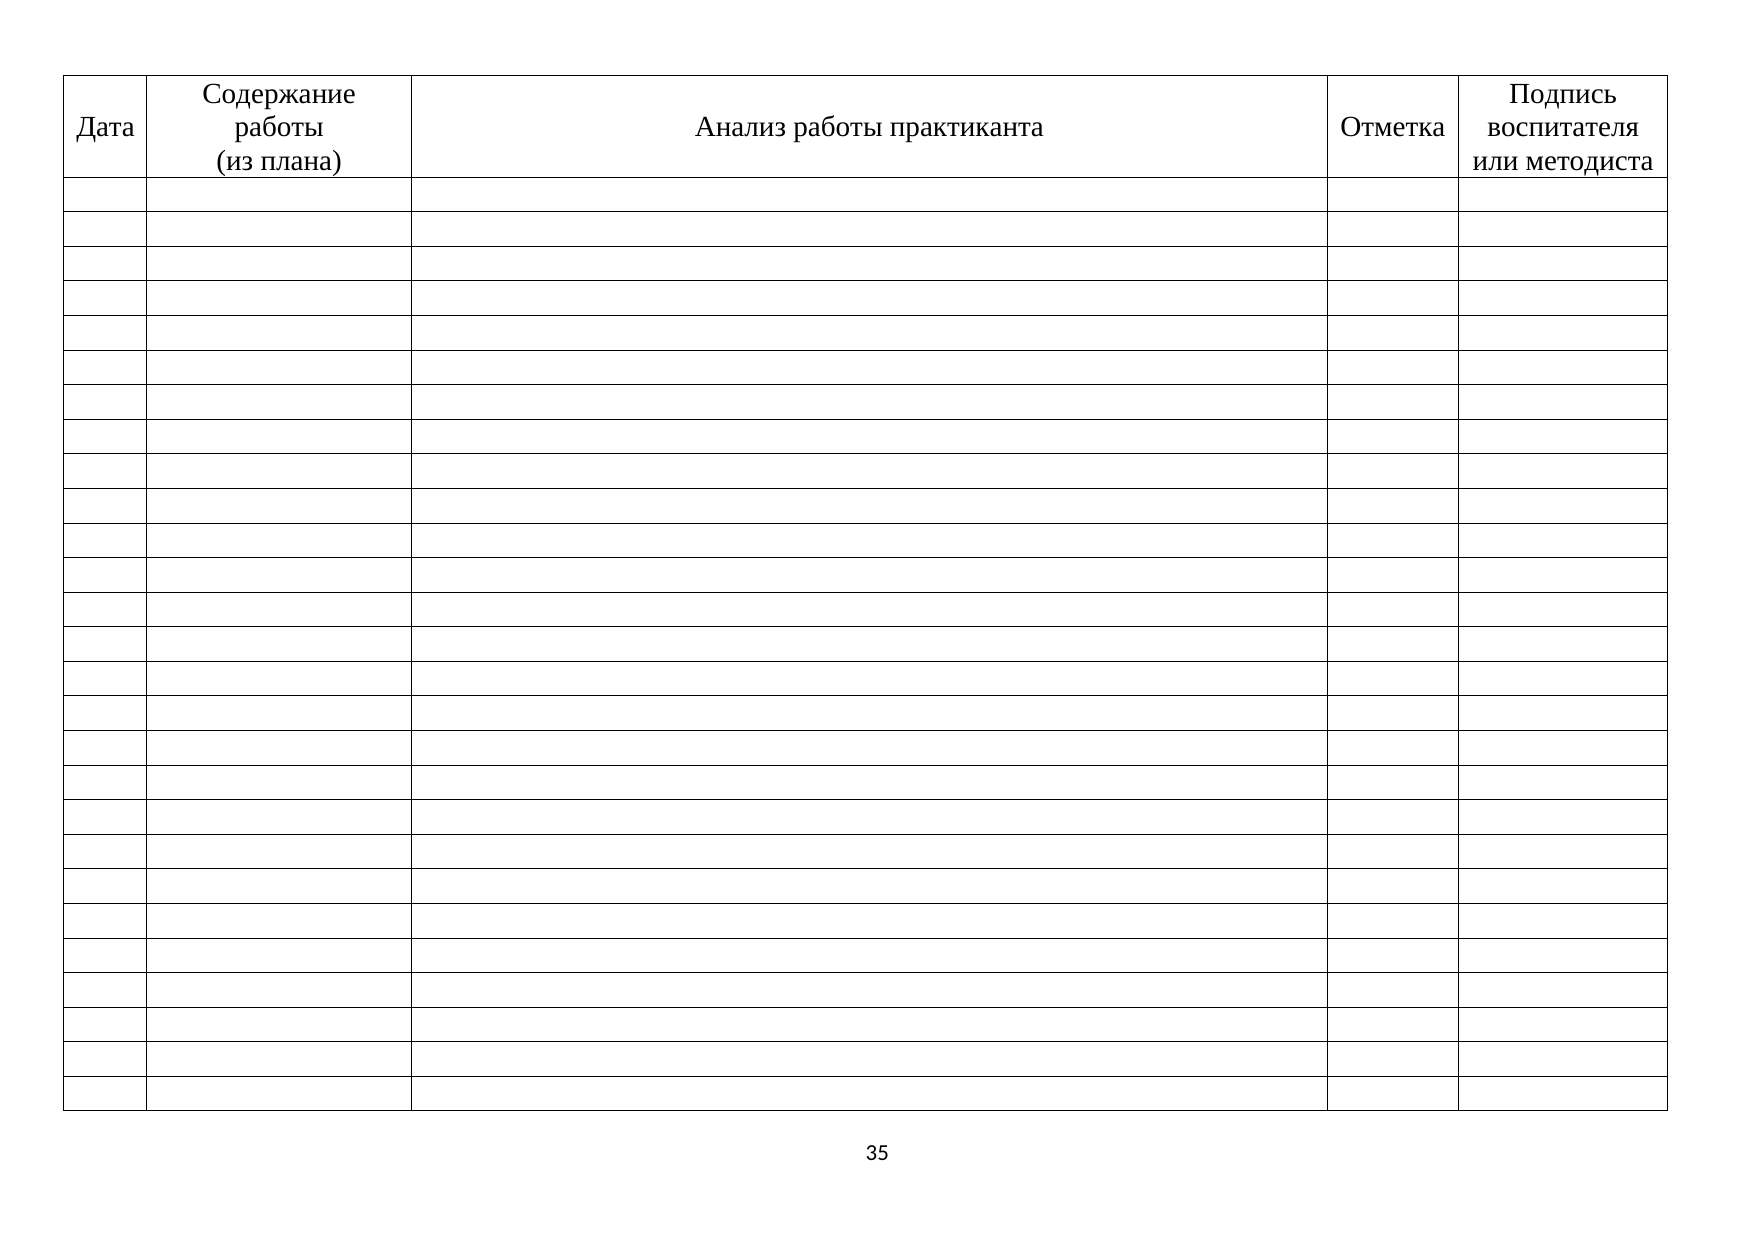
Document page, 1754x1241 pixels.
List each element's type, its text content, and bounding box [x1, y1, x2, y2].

table_cell [64, 835, 146, 868]
table_cell [64, 939, 146, 972]
table_cell [1328, 524, 1458, 557]
table_header Анализ работы практиканта [412, 76, 1327, 177]
table_cell [147, 524, 411, 557]
table_cell [147, 869, 411, 903]
table_cell [64, 212, 146, 246]
table_cell [147, 662, 411, 695]
table_cell [412, 178, 1327, 211]
table_cell [64, 247, 146, 280]
table_cell [1328, 1008, 1458, 1041]
table_cell [1328, 593, 1458, 626]
table_cell [412, 731, 1327, 764]
table_cell [412, 420, 1327, 453]
table_cell [1459, 835, 1667, 868]
table_cell [1328, 178, 1458, 211]
table_cell [1459, 1077, 1667, 1110]
table_cell [147, 1042, 411, 1076]
table_cell [1328, 904, 1458, 937]
table_cell [147, 454, 411, 488]
table_cell [412, 766, 1327, 799]
table_cell [1328, 1042, 1458, 1076]
table_cell [1459, 939, 1667, 972]
table_cell [1459, 766, 1667, 799]
table_cell [1459, 662, 1667, 695]
table_cell [147, 316, 411, 349]
table_cell [1459, 1008, 1667, 1041]
table_cell [412, 524, 1327, 557]
table_cell [1459, 869, 1667, 903]
table_cell [1328, 973, 1458, 1007]
table_cell [147, 178, 411, 211]
table_cell [412, 212, 1327, 246]
table_cell [64, 1008, 146, 1041]
table_cell [1328, 939, 1458, 972]
table_cell [1328, 454, 1458, 488]
table_cell [412, 247, 1327, 280]
table_cell [1459, 973, 1667, 1007]
table_cell [412, 593, 1327, 626]
table_cell [64, 904, 146, 937]
table_cell [412, 800, 1327, 834]
table_cell [412, 489, 1327, 522]
table_cell [147, 800, 411, 834]
table_cell [1328, 420, 1458, 453]
table_cell [1459, 385, 1667, 419]
table_cell [412, 904, 1327, 937]
table_cell [412, 1042, 1327, 1076]
table_cell [1328, 316, 1458, 349]
table_cell [64, 1042, 146, 1076]
table_cell [1328, 489, 1458, 522]
table_cell [147, 1008, 411, 1041]
table_cell [147, 420, 411, 453]
table_cell [1459, 281, 1667, 315]
table_cell [64, 558, 146, 592]
table_cell [64, 281, 146, 315]
table_cell [64, 800, 146, 834]
table_cell [64, 178, 146, 211]
table_cell [1328, 281, 1458, 315]
table_cell [1459, 593, 1667, 626]
table_cell [1459, 1042, 1667, 1076]
table_cell [412, 454, 1327, 488]
table_cell [147, 558, 411, 592]
table_cell [412, 1008, 1327, 1041]
table_cell [412, 939, 1327, 972]
table_cell [412, 627, 1327, 661]
table_cell [1459, 489, 1667, 522]
table_cell [412, 316, 1327, 349]
table_cell [147, 904, 411, 937]
table_cell [412, 1077, 1327, 1110]
table_cell [1459, 524, 1667, 557]
table_cell [1328, 766, 1458, 799]
table_cell [147, 731, 411, 764]
table_cell [1328, 212, 1458, 246]
table_cell [147, 939, 411, 972]
table_cell [64, 869, 146, 903]
table_cell [64, 351, 146, 384]
table_cell [412, 973, 1327, 1007]
table_cell [64, 420, 146, 453]
table_cell [64, 454, 146, 488]
table_cell [147, 627, 411, 661]
table_cell [1328, 869, 1458, 903]
table_cell [1459, 420, 1667, 453]
table_cell [1328, 731, 1458, 764]
table_cell [1328, 835, 1458, 868]
table_cell [1459, 904, 1667, 937]
table_cell [1328, 696, 1458, 730]
table_cell [412, 869, 1327, 903]
table_cell [1328, 627, 1458, 661]
table_cell [64, 766, 146, 799]
table_cell [64, 316, 146, 349]
table_cell [1459, 800, 1667, 834]
table_cell [1328, 1077, 1458, 1110]
table_cell [1459, 731, 1667, 764]
table_cell [64, 662, 146, 695]
table_cell [147, 696, 411, 730]
table_cell [1459, 212, 1667, 246]
table_cell [64, 627, 146, 661]
table_cell [412, 351, 1327, 384]
table_cell [64, 1077, 146, 1110]
table_cell [64, 489, 146, 522]
table_cell [64, 696, 146, 730]
table_cell [1328, 247, 1458, 280]
table_cell [1328, 558, 1458, 592]
table_cell [412, 835, 1327, 868]
table_cell [147, 351, 411, 384]
table_cell [147, 489, 411, 522]
table_header Подпись воспитателя или методиста [1459, 76, 1667, 177]
table_cell [412, 696, 1327, 730]
table_cell [64, 524, 146, 557]
table_cell [412, 662, 1327, 695]
table_header Отметка [1328, 76, 1458, 177]
table_cell [64, 593, 146, 626]
table_cell [147, 281, 411, 315]
table_cell [1459, 351, 1667, 384]
table_cell [147, 1077, 411, 1110]
table_cell [147, 973, 411, 1007]
table_cell [147, 212, 411, 246]
table_cell [147, 766, 411, 799]
table_cell [1459, 627, 1667, 661]
table_cell [147, 835, 411, 868]
table_cell [1459, 558, 1667, 592]
table_cell [147, 385, 411, 419]
table_cell [1328, 351, 1458, 384]
table_cell [1459, 696, 1667, 730]
table_header Содержание работы (из плана) [147, 76, 411, 177]
table_cell [412, 558, 1327, 592]
table_cell [64, 973, 146, 1007]
table_header Дата [64, 76, 146, 177]
table_cell [412, 281, 1327, 315]
table_cell [147, 247, 411, 280]
table_cell [412, 385, 1327, 419]
table_cell [64, 731, 146, 764]
table_cell [1328, 800, 1458, 834]
table_cell [64, 385, 146, 419]
table_cell [1459, 178, 1667, 211]
table_cell [1459, 454, 1667, 488]
table_cell [147, 593, 411, 626]
table_cell [1459, 316, 1667, 349]
table_cell [1459, 247, 1667, 280]
table_cell [1328, 662, 1458, 695]
table_cell [1328, 385, 1458, 419]
